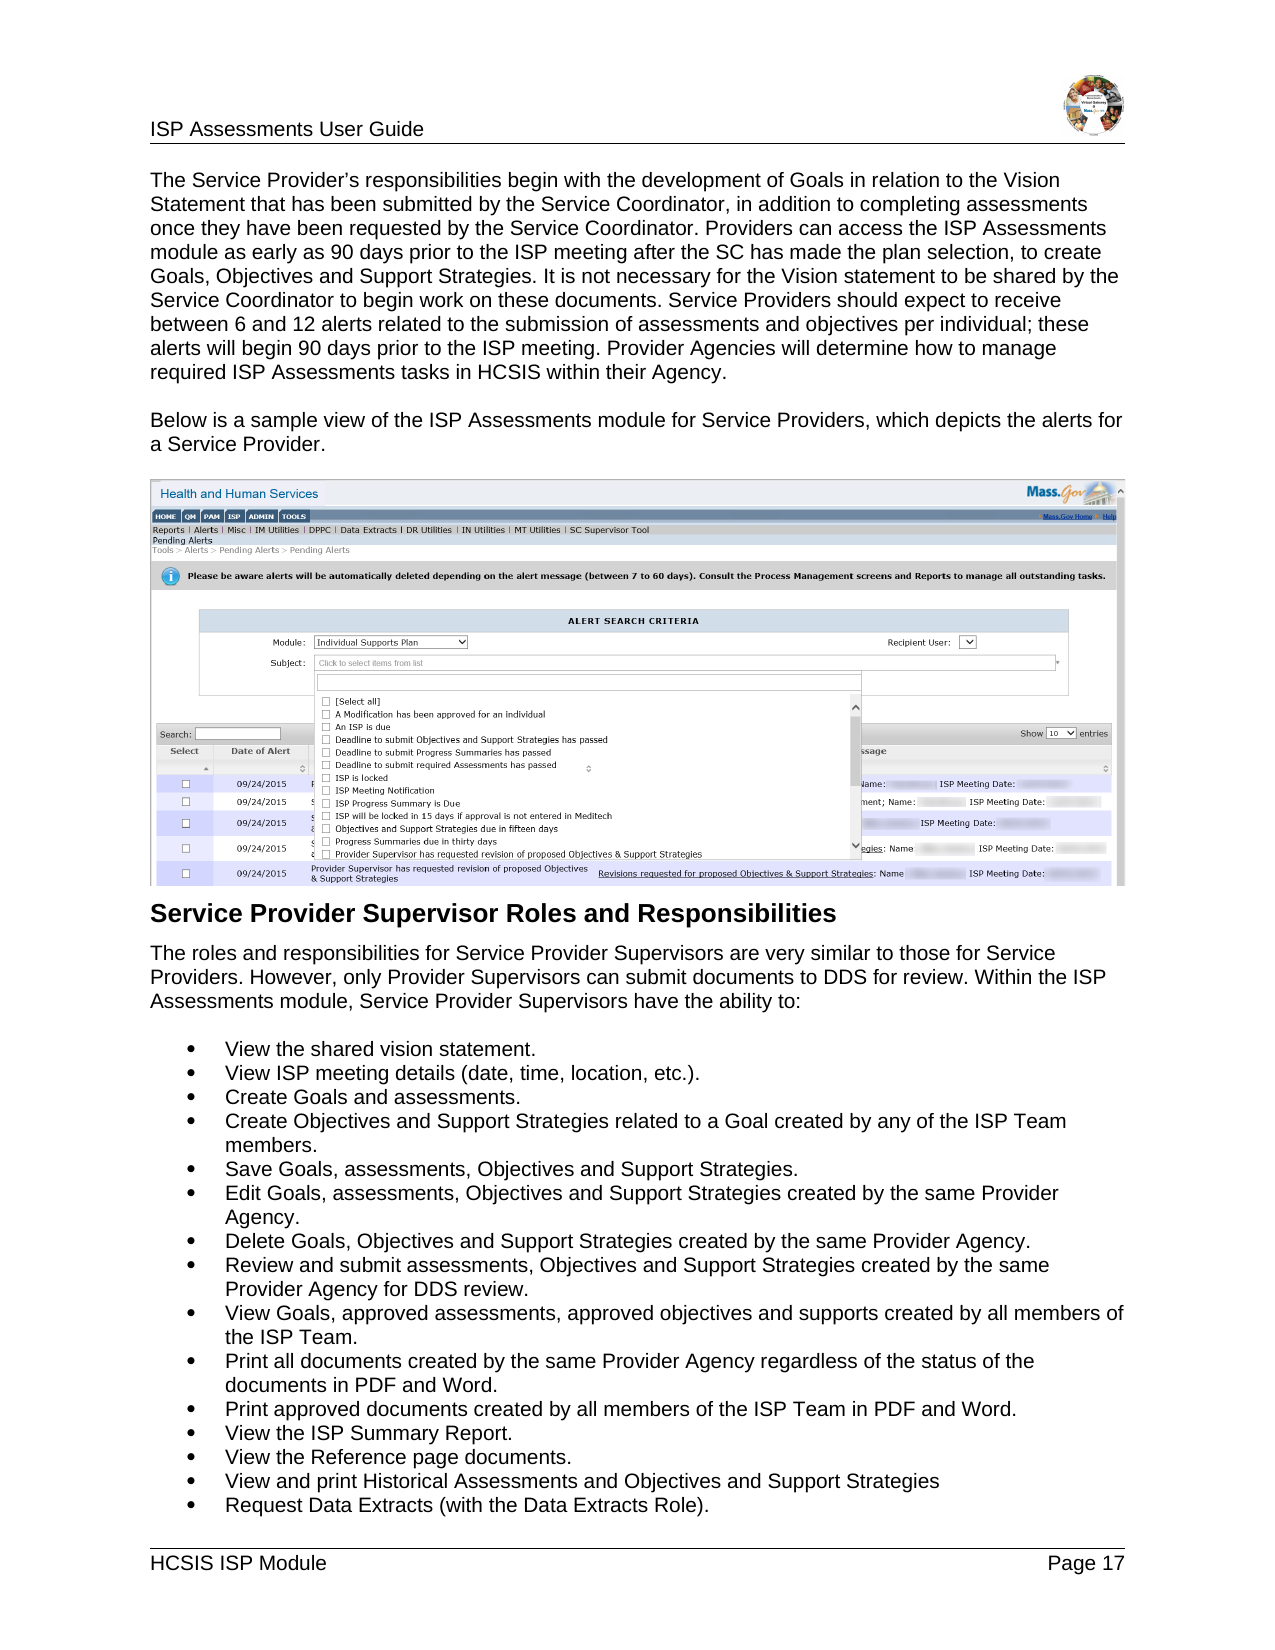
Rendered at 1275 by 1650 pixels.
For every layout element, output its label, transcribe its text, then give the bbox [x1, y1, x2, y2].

subtitle Service Provider Supervisor Roles and Responsibilities [150, 898, 1125, 928]
list Print approved documents created by all members of the ISP Team in PDF and Word. [187, 1397, 1125, 1421]
list Edit Goals, assessments, Objectives and Support Strategies created by the same Provider Agency. [187, 1181, 1125, 1229]
list Save Goals, assessments, Objectives and Support Strategies. [187, 1157, 1125, 1181]
list View and print Historical Assessments and Objectives and Support Strategies [187, 1469, 1125, 1493]
list View the shared vision statement. [187, 1036, 1125, 1061]
text Below is a sample view of the ISP Assessments module for Service Providers, which depicts the alerts for a Service Provider. [150, 408, 1125, 456]
list Create Objectives and Support Strategies related to a Goal created by any of the ISP Team members. [187, 1109, 1125, 1157]
list Print all documents created by the same Provider Agency regardless of the status of the documents in PDF and Word. [187, 1349, 1125, 1397]
text The roles and responsibilities for Service Provider Supervisors are very similar to those for Service Providers. However, only Provider Supervisors can submit documents to DDS for review. Within the ISP Assessments module, Service Provider Supervisors have the ability to: [150, 941, 1125, 1012]
list View the Reference page documents. [187, 1445, 1125, 1469]
list View ISP meeting details (date, time, location, etc.). [187, 1061, 1125, 1084]
picture [1062, 75, 1125, 136]
list Delete Goals, Objectives and Support Strategies created by the same Provider Agency. [187, 1229, 1125, 1253]
list View Goals, approved assessments, approved objectives and supports created by all members of the ISP Team. [187, 1301, 1125, 1349]
list Create Goals and assessments. [187, 1084, 1125, 1109]
list Review and submit assessments, Objectives and Support Strategies created by the same Provider Agency for DDS review. [187, 1253, 1125, 1301]
picture [150, 479, 1125, 886]
list Request Data Extracts (with the Data Extracts Role). [187, 1493, 1125, 1517]
text The Service Provider’s responsibilities begin with the development of Goals in relation to the Vision Statement that has been submitted by the Service Coordinator, in addition to completing assessments once they have been requested by the Service Coordinator. Providers can access the ISP Assessments module as early as 90 days prior to the ISP meeting after the SC has made the plan selection, to create Goals, Objectives and Support Strategies. It is not necessary for the Vision statement to be shared by the Service Coordinator to begin work on these documents. Service Providers should expect to receive between 6 and 12 alerts related to the submission of assessments and objectives per individual; these alerts will begin 90 days prior to the ISP meeting. Provider Agencies will determine how to manage required ISP Assessments tasks in HCSIS within their Agency. [150, 168, 1125, 384]
list View the ISP Summary Report. [187, 1421, 1125, 1445]
